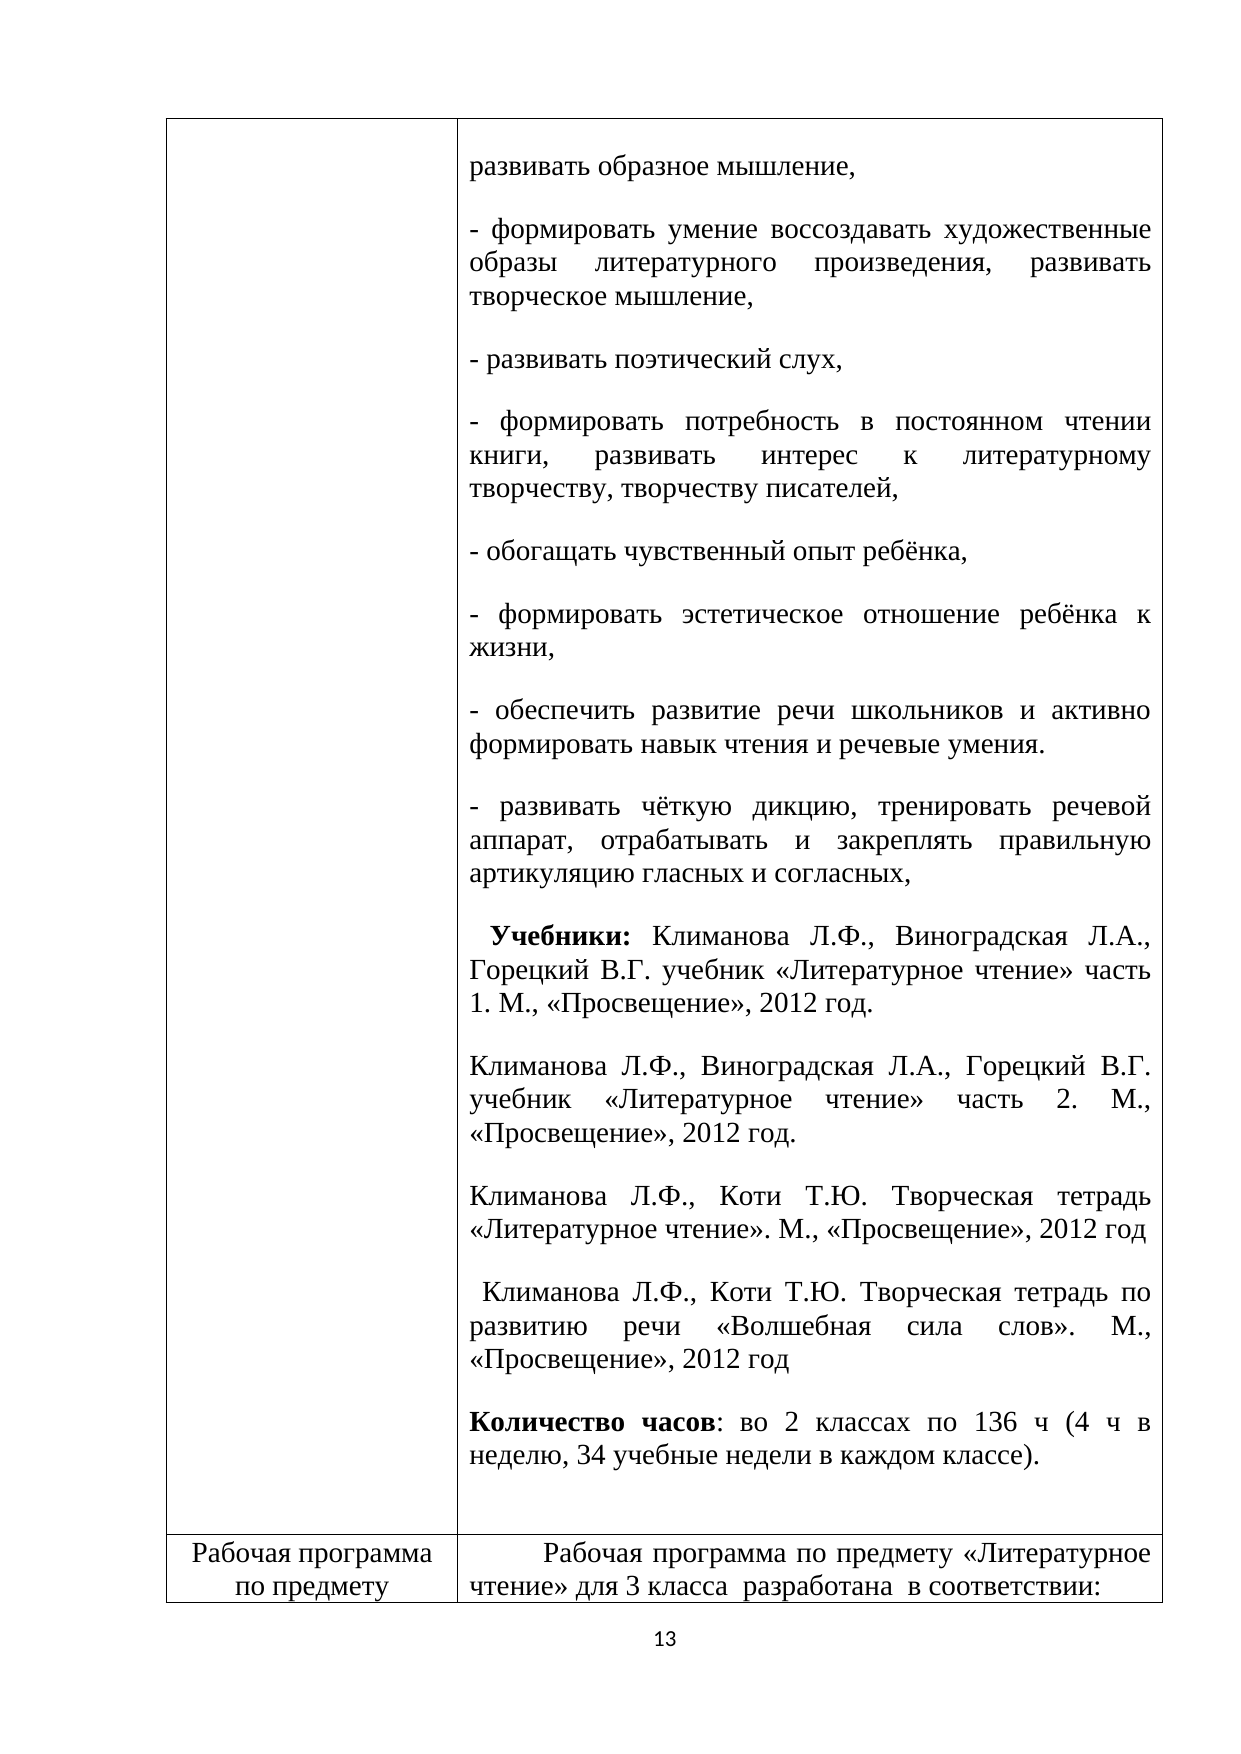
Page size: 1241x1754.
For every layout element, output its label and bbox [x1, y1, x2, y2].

table_cell [458, 119, 1162, 1534]
table_cell [458, 1535, 1162, 1602]
table_cell [167, 119, 457, 1534]
table_cell [167, 1535, 457, 1602]
